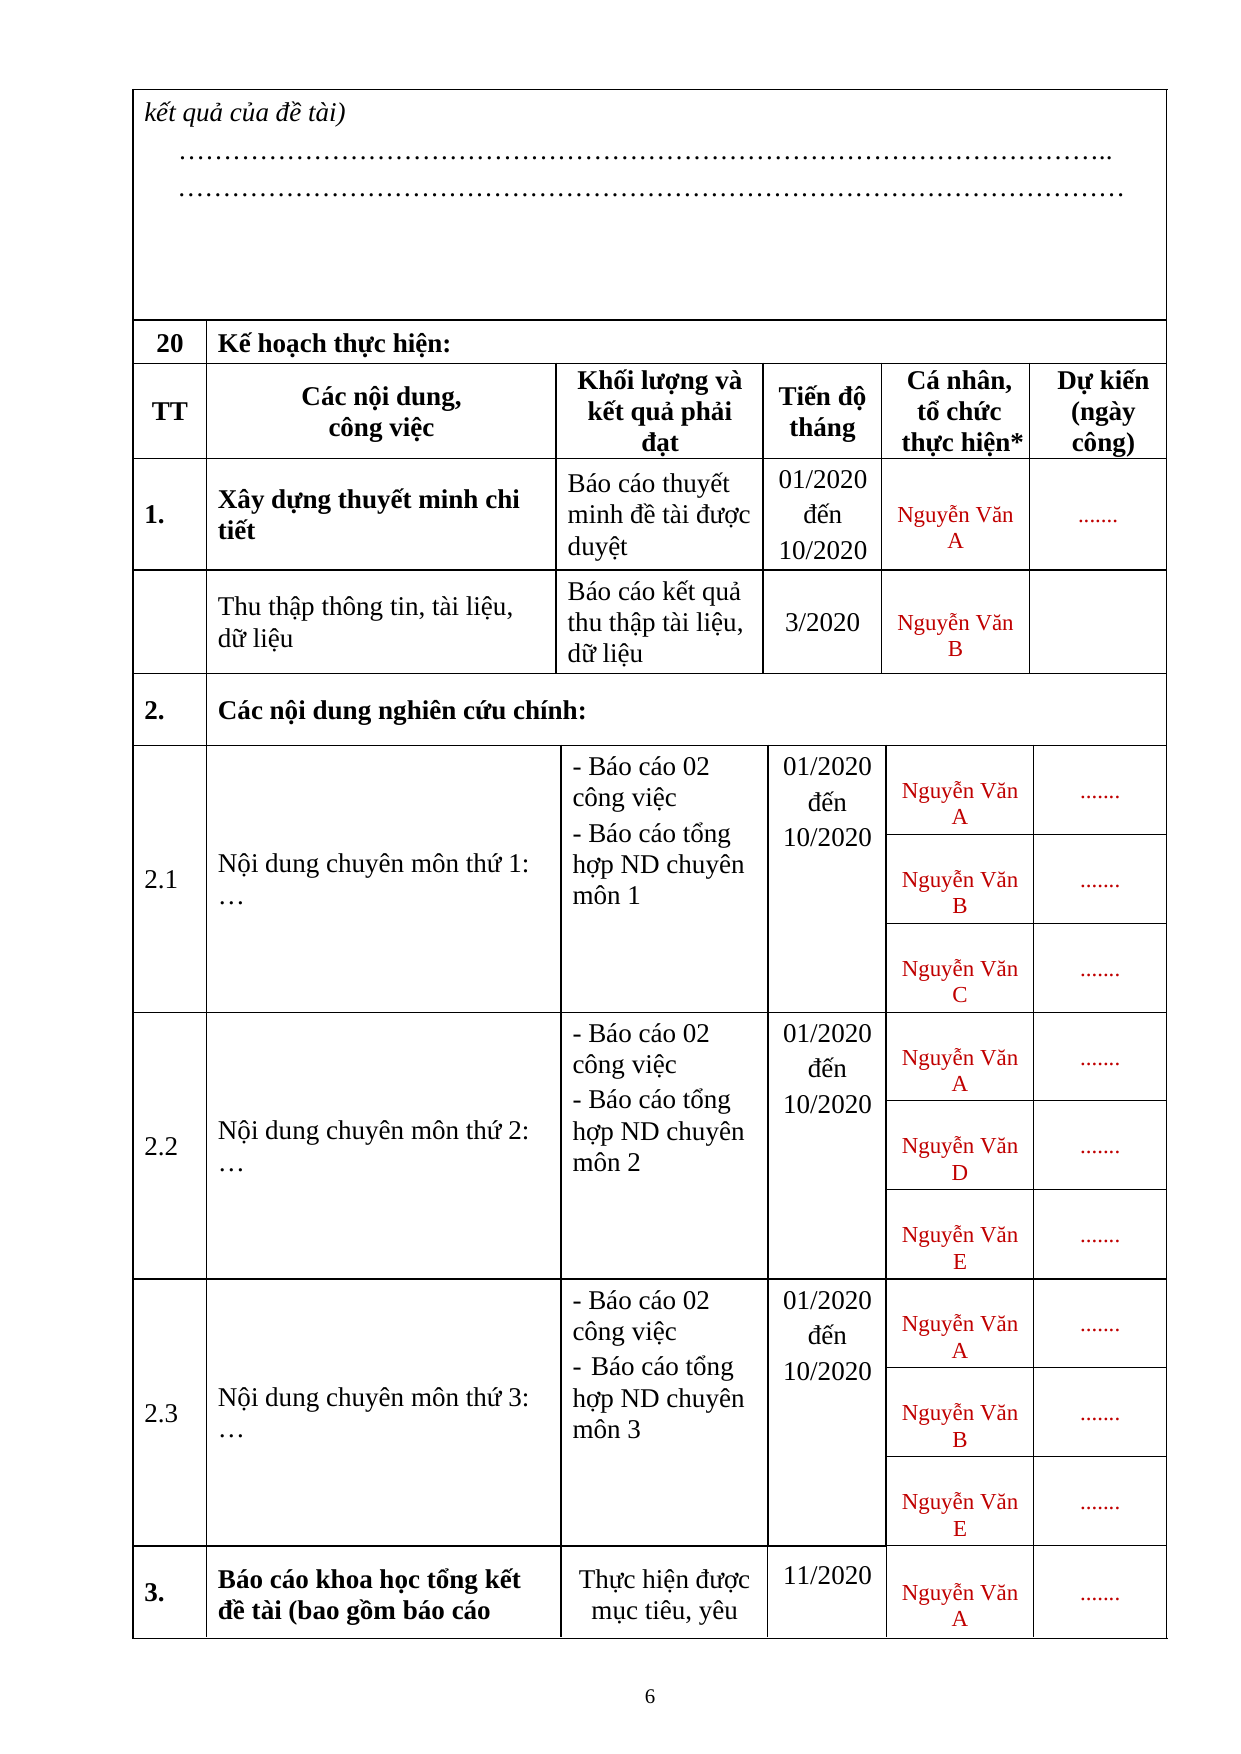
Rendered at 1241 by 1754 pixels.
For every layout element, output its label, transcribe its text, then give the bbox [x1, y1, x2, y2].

table_cell Xây dựng thuyết minh chi tiết [207, 459, 555, 569]
table_cell Báo cáo thuyết minh đề tài được duyệt [557, 459, 762, 569]
table_cell Nguyễn Văn D [887, 1101, 1033, 1189]
table_cell 2.3 [134, 1280, 206, 1545]
table_cell Nguyễn Văn B [887, 835, 1033, 922]
table_cell 01/2020 đến 10/2020 [769, 746, 885, 1011]
table_cell Nguyễn Văn E [887, 1457, 1033, 1545]
table_cell Nguyễn Văn A [887, 1280, 1033, 1367]
table_cell Nguyễn Văn E [887, 1190, 1033, 1278]
table_cell 1. [134, 459, 206, 569]
table_cell ....... [1034, 746, 1166, 833]
table_cell Nội dung chuyên môn thứ 1: … [207, 746, 560, 1011]
table_cell - Báo cáo 02 công việc - Báo cáo tổng hợp ND chuyên môn 2 [562, 1013, 767, 1278]
table_cell - Báo cáo 02 công việc - Báo cáo tổng hợp ND chuyên môn 1 [562, 746, 767, 1011]
table_cell 11/2020 [768, 1547, 886, 1637]
table_cell Nguyễn Văn A [887, 746, 1033, 833]
table_cell 2. [134, 674, 206, 744]
table_cell Nguyễn Văn A [882, 459, 1029, 569]
table_cell ....... [1034, 1190, 1166, 1278]
table_cell - Báo cáo 02 công việc Báo cáo tổng hợp ND chuyên môn 3 [562, 1280, 767, 1545]
table_cell ....... [1034, 1280, 1166, 1367]
table_cell 3/2020 [764, 571, 881, 673]
table_cell 2.1 [134, 746, 206, 1011]
table_cell Các nội dung, công việc [207, 364, 555, 458]
table_cell ....... [1034, 1368, 1166, 1456]
table_cell ....... [1034, 1101, 1166, 1189]
table_cell 01/2020 đến 10/2020 [769, 1013, 885, 1278]
table_cell Nguyễn Văn A [887, 1546, 1033, 1637]
table_cell TT [134, 364, 206, 458]
table_cell Báo cáo kết quả thu thập tài liệu, dữ liệu [557, 571, 762, 673]
table_cell ....... [1030, 459, 1166, 569]
table_cell Cá nhân, tổ chức thực hiện* [882, 364, 1029, 458]
table_cell ....... [1034, 835, 1166, 922]
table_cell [562, 1547, 767, 1637]
table_cell 01/2020 đến 10/2020 [764, 459, 881, 569]
table_cell Nguyễn Văn B [882, 571, 1029, 673]
table_cell [134, 571, 206, 673]
table_cell Nội dung chuyên môn thứ 3: … [207, 1280, 560, 1545]
table_cell Dự kiến (ngày công) [1030, 364, 1166, 458]
table_cell Nguyễn Văn A [887, 1013, 1033, 1100]
table_cell Nguyễn Văn C [887, 924, 1033, 1011]
table_cell ....... [1034, 1457, 1166, 1545]
table_cell Nguyễn Văn B [887, 1368, 1033, 1456]
table_cell ....... [1034, 1013, 1166, 1100]
table_cell 01/2020 đến 10/2020 [769, 1280, 885, 1545]
table_cell Thu thập thông tin, tài liệu, dữ liệu [207, 571, 555, 673]
table_cell 2.2 [134, 1013, 206, 1278]
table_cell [134, 90, 1166, 319]
table_cell ....... [1034, 924, 1166, 1011]
table_cell Khối lượng và kết quả phải đạt [557, 364, 762, 458]
table_cell Kế hoạch thực hiện: [207, 321, 1166, 363]
table_cell ....... [1034, 1546, 1166, 1637]
table_cell Các nội dung nghiên cứu chính: [207, 674, 1166, 744]
table_cell 3. [134, 1547, 206, 1637]
table_cell 20 [134, 321, 206, 363]
table_cell [1030, 571, 1166, 673]
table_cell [207, 1547, 560, 1637]
table_cell Nội dung chuyên môn thứ 2: … [207, 1013, 560, 1278]
table_cell Tiến độ tháng [764, 364, 881, 458]
